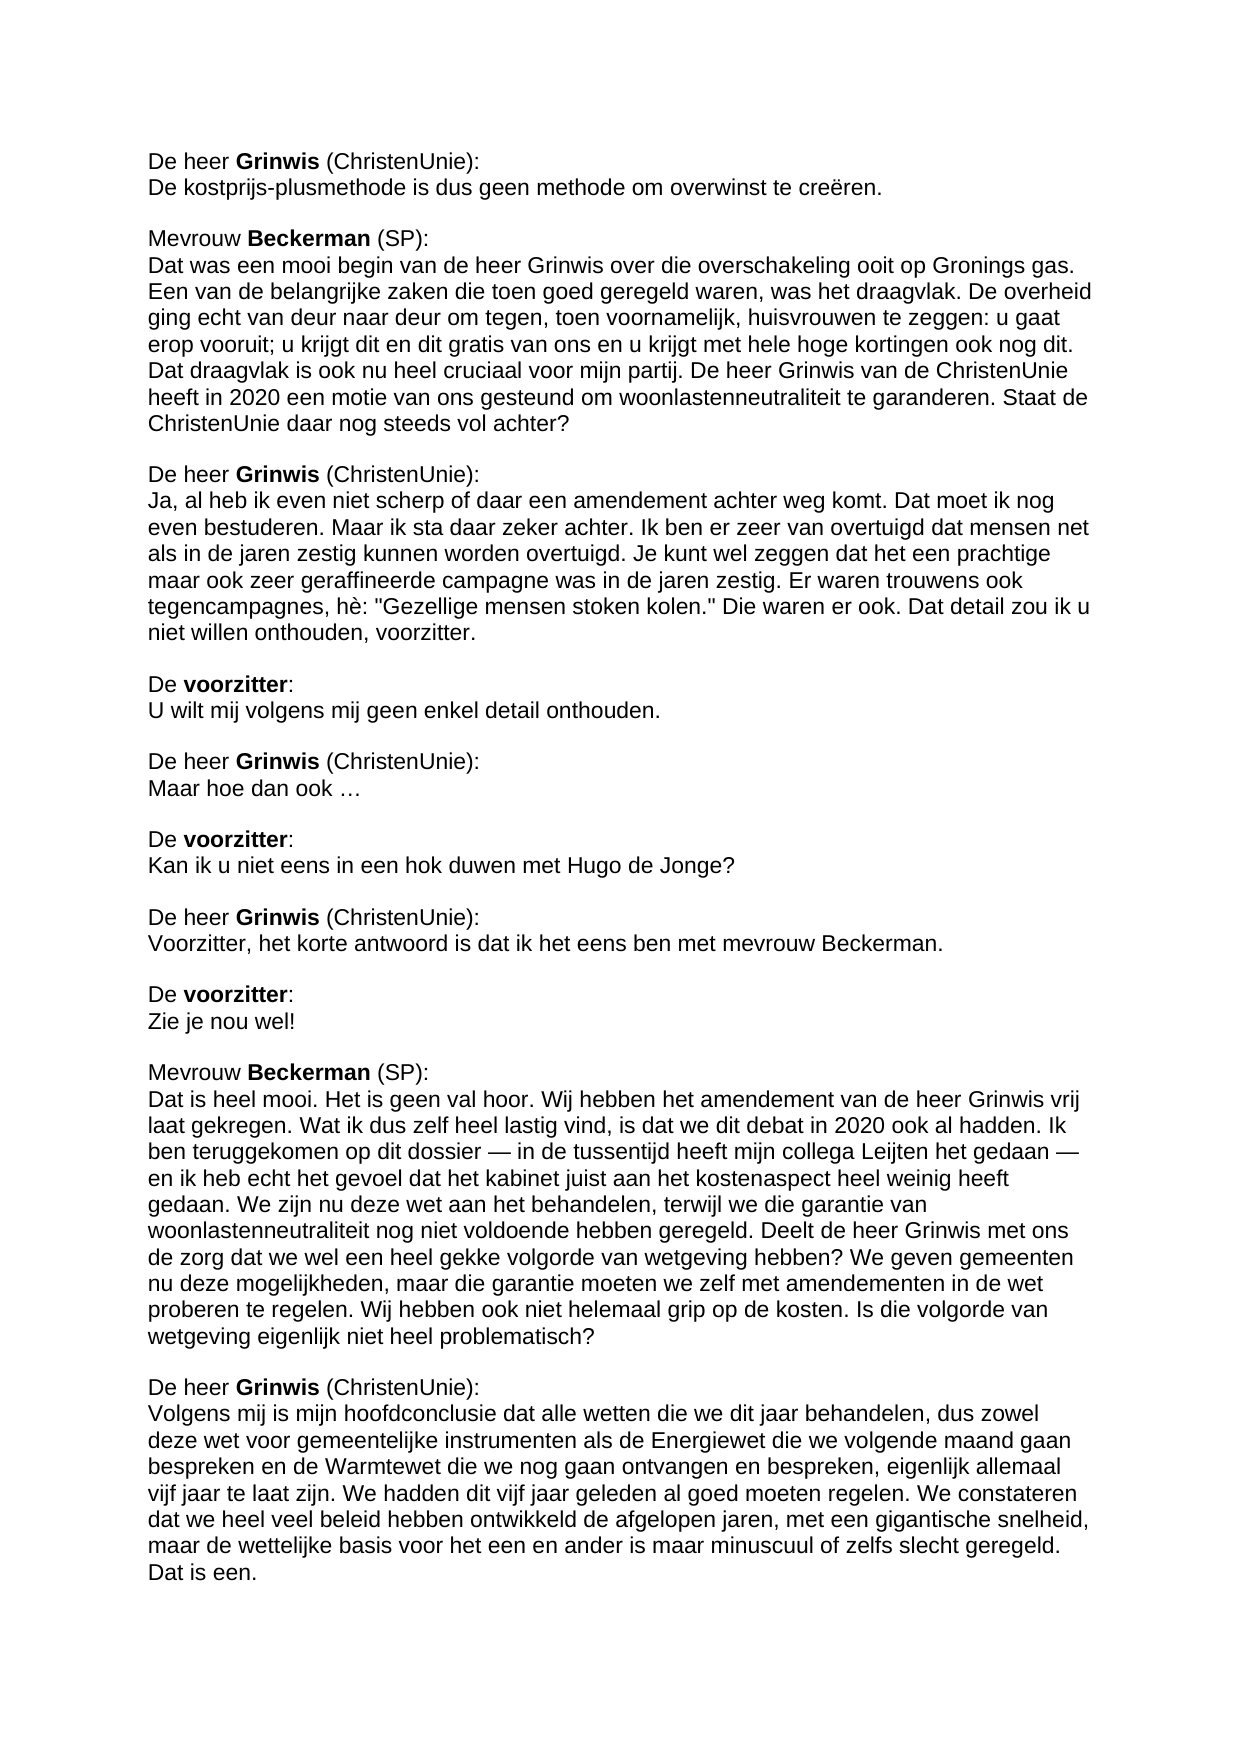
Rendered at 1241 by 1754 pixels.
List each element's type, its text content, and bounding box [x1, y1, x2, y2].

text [148, 1374, 1093, 1585]
text Mevrouw Beckerman (SP): Dat is heel mooi. Het is geen val hoor. Wij hebben het amendement van de heer Grinwis vrij laat gekregen. Wat ik dus zelf heel lastig vind, is dat we dit debat in 2020 ook al hadden. Ik ben teruggekomen op dit dossier — in de tussentijd heeft mijn collega Leijten het gedaan — en ik heb echt het gevoel dat het kabinet juist aan het kostenaspect heel weinig heeft gedaan. We zijn nu deze wet aan het behandelen, terwijl we die garantie van woonlastenneutraliteit nog niet voldoende hebben geregeld. Deelt de heer Grinwis met ons de zorg dat we wel een heel gekke volgorde van wetgeving hebben? We geven gemeenten nu deze mogelijkheden, maar die garantie moeten we zelf met amendementen in de wet proberen te regelen. Wij hebben ook niet helemaal grip op de kosten. Is die volgorde van wetgeving eigenlijk niet heel problematisch? [148, 1059, 1093, 1349]
text De heer Grinwis (ChristenUnie): Voorzitter, het korte antwoord is dat ik het eens ben met mevrouw Beckerman. [148, 904, 1093, 956]
text De heer Grinwis (ChristenUnie): De kostprijs-plusmethode is dus geen methode om overwinst te creëren. [148, 148, 1093, 200]
text De voorzitter: U wilt mij volgens mij geen enkel detail onthouden. [148, 671, 1093, 723]
text De voorzitter: Kan ik u niet eens in een hok duwen met Hugo de Jonge? [148, 826, 1093, 879]
text De voorzitter: Zie je nou wel! [148, 981, 1093, 1034]
text De heer Grinwis (ChristenUnie): Maar hoe dan ook … [148, 748, 1093, 801]
text De heer Grinwis (ChristenUnie): Ja, al heb ik even niet scherp of daar een amendement achter weg komt. Dat moet ik nog even bestuderen. Maar ik sta daar zeker achter. Ik ben er zeer van overtuigd dat mensen net als in de jaren zestig kunnen worden overtuigd. Je kunt wel zeggen dat het een prachtige maar ook zeer geraffineerde campagne was in de jaren zestig. Er waren trouwens ook tegencampagnes, hè: "Gezellige mensen stoken kolen." Die waren er ook. Dat detail zou ik u niet willen onthouden, voorzitter. [148, 461, 1093, 646]
text Mevrouw Beckerman (SP): Dat was een mooi begin van de heer Grinwis over die overschakeling ooit op Gronings gas. Een van de belangrijke zaken die toen goed geregeld waren, was het draagvlak. De overheid ging echt van deur naar deur om tegen, toen voornamelijk, huisvrouwen te zeggen: u gaat erop vooruit; u krijgt dit en dit gratis van ons en u krijgt met hele hoge kortingen ook nog dit. Dat draagvlak is ook nu heel cruciaal voor mijn partij. De heer Grinwis van de ChristenUnie heeft in 2020 een motie van ons gesteund om woonlastenneutraliteit te garanderen. Staat de ChristenUnie daar nog steeds vol achter? [148, 225, 1093, 436]
